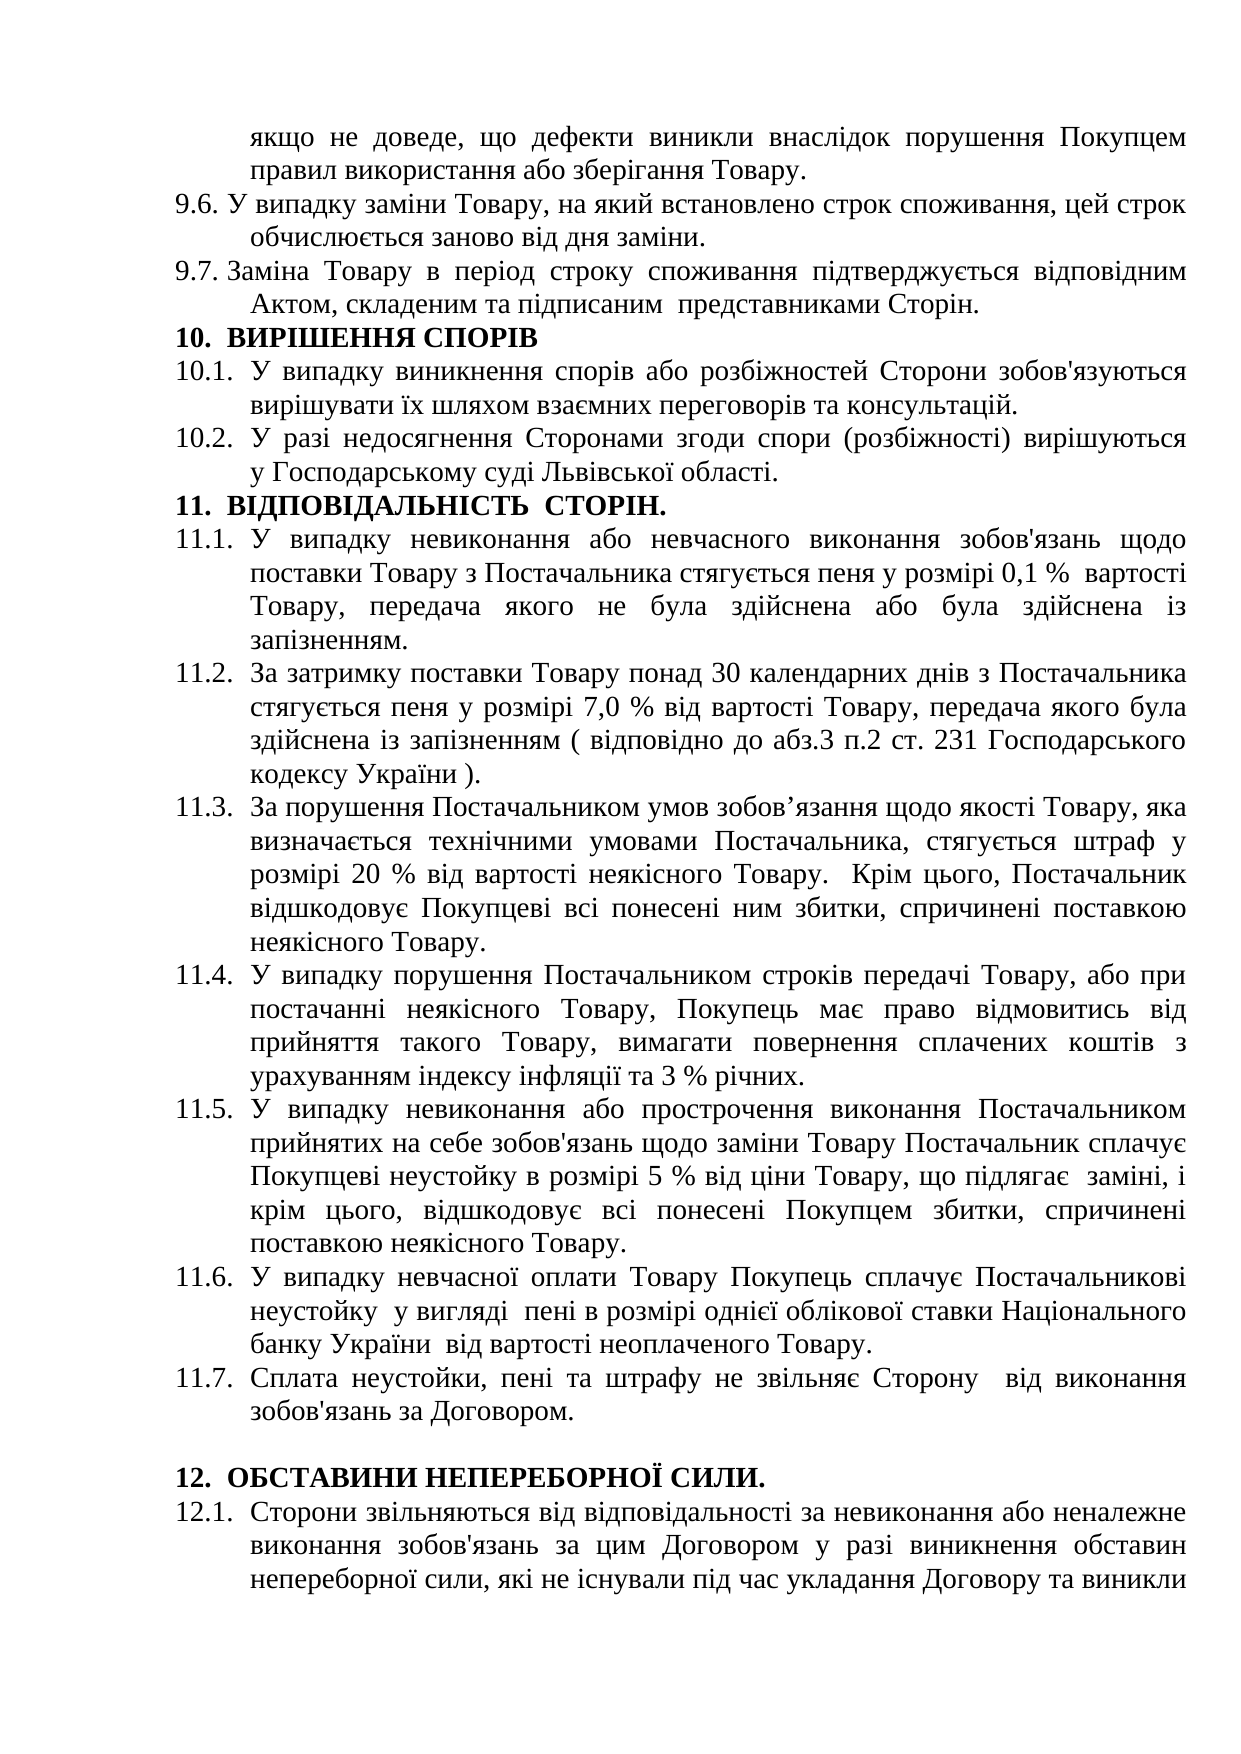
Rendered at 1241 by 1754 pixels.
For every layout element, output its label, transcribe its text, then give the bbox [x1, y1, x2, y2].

list У випадку невчасної оплати Товару Покупець сплачує Постачальникові неустойку у вигляді пені в розмірі однієї облікової ставки Національного банку України від вартості неоплаченого Товару. [175, 1259, 1187, 1360]
list У випадку виникнення спорів або розбіжностей Сторони зобов'язуються вирішувати їх шляхом взаємних переговорів та консультацій. [175, 353, 1187, 421]
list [175, 119, 1187, 186]
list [175, 1494, 1187, 1594]
list Сплата неустойки, пені та штрафу не звільняє Сторону від виконання зобов'язань за Договором. [175, 1360, 1187, 1427]
list ОБСТАВИНИ НЕПЕРЕБОРНОЇ СИЛИ. [175, 1460, 1187, 1494]
list За затримку поставки Товару понад 30 календарних днів з Постачальника стягується пеня у розмірі 7,0 % від вартості Товару, передача якого була здійснена із запізненням ( відповідно до абз.3 п.2 ст. 231 Господарського кодексу України ). [175, 655, 1187, 789]
list ВІДПОВІДАЛЬНІСТЬ СТОРІН. [175, 488, 1187, 521]
list Заміна Товару в період строку споживання підтверджується відповідним Актом, складеним та підписаним представниками Сторін. [175, 253, 1187, 320]
list За порушення Постачальником умов зобов’язання щодо якості Товару, яка визначається технічними умовами Постачальника, стягується штраф у розмірі 20 % від вартості неякісного Товару. Крім цього, Постачальник відшкодовує Покупцеві всі понесені ним збитки, спричинені поставкою неякісного Товару. [175, 789, 1187, 957]
list У разі недосягнення Сторонами згоди спори (розбіжності) вирішуються у Господарському суді Львівської області. [175, 421, 1187, 488]
list У випадку заміни Товару, на який встановлено строк споживання, цей строк обчислюється заново від дня заміни. [175, 186, 1187, 253]
list У випадку невиконання або невчасного виконання зобов'язань щодо поставки Товару з Постачальника стягується пеня у розмірі 0,1 % вартості Товару, передача якого не була здійснена або була здійснена із запізненням. [175, 521, 1187, 655]
list ВИРІШЕННЯ СПОРІВ [175, 320, 1187, 353]
list У випадку порушення Постачальником строків передачі Товару, або при постачанні неякісного Товару, Покупець має право відмовитись від прийняття такого Товару, вимагати повернення сплачених коштів з урахуванням індексу інфляції та 3 % річних. [175, 957, 1187, 1091]
list У випадку невиконання або прострочення виконання Постачальником прийнятих на себе зобов'язань щодо заміни Товару Постачальник сплачує Покупцеві неустойку в розмірі 5 % від ціни Товару, що підлягає заміні, і крім цього, відшкодовує всі понесені Покупцем збитки, спричинені поставкою неякісного Товару. [175, 1091, 1187, 1259]
